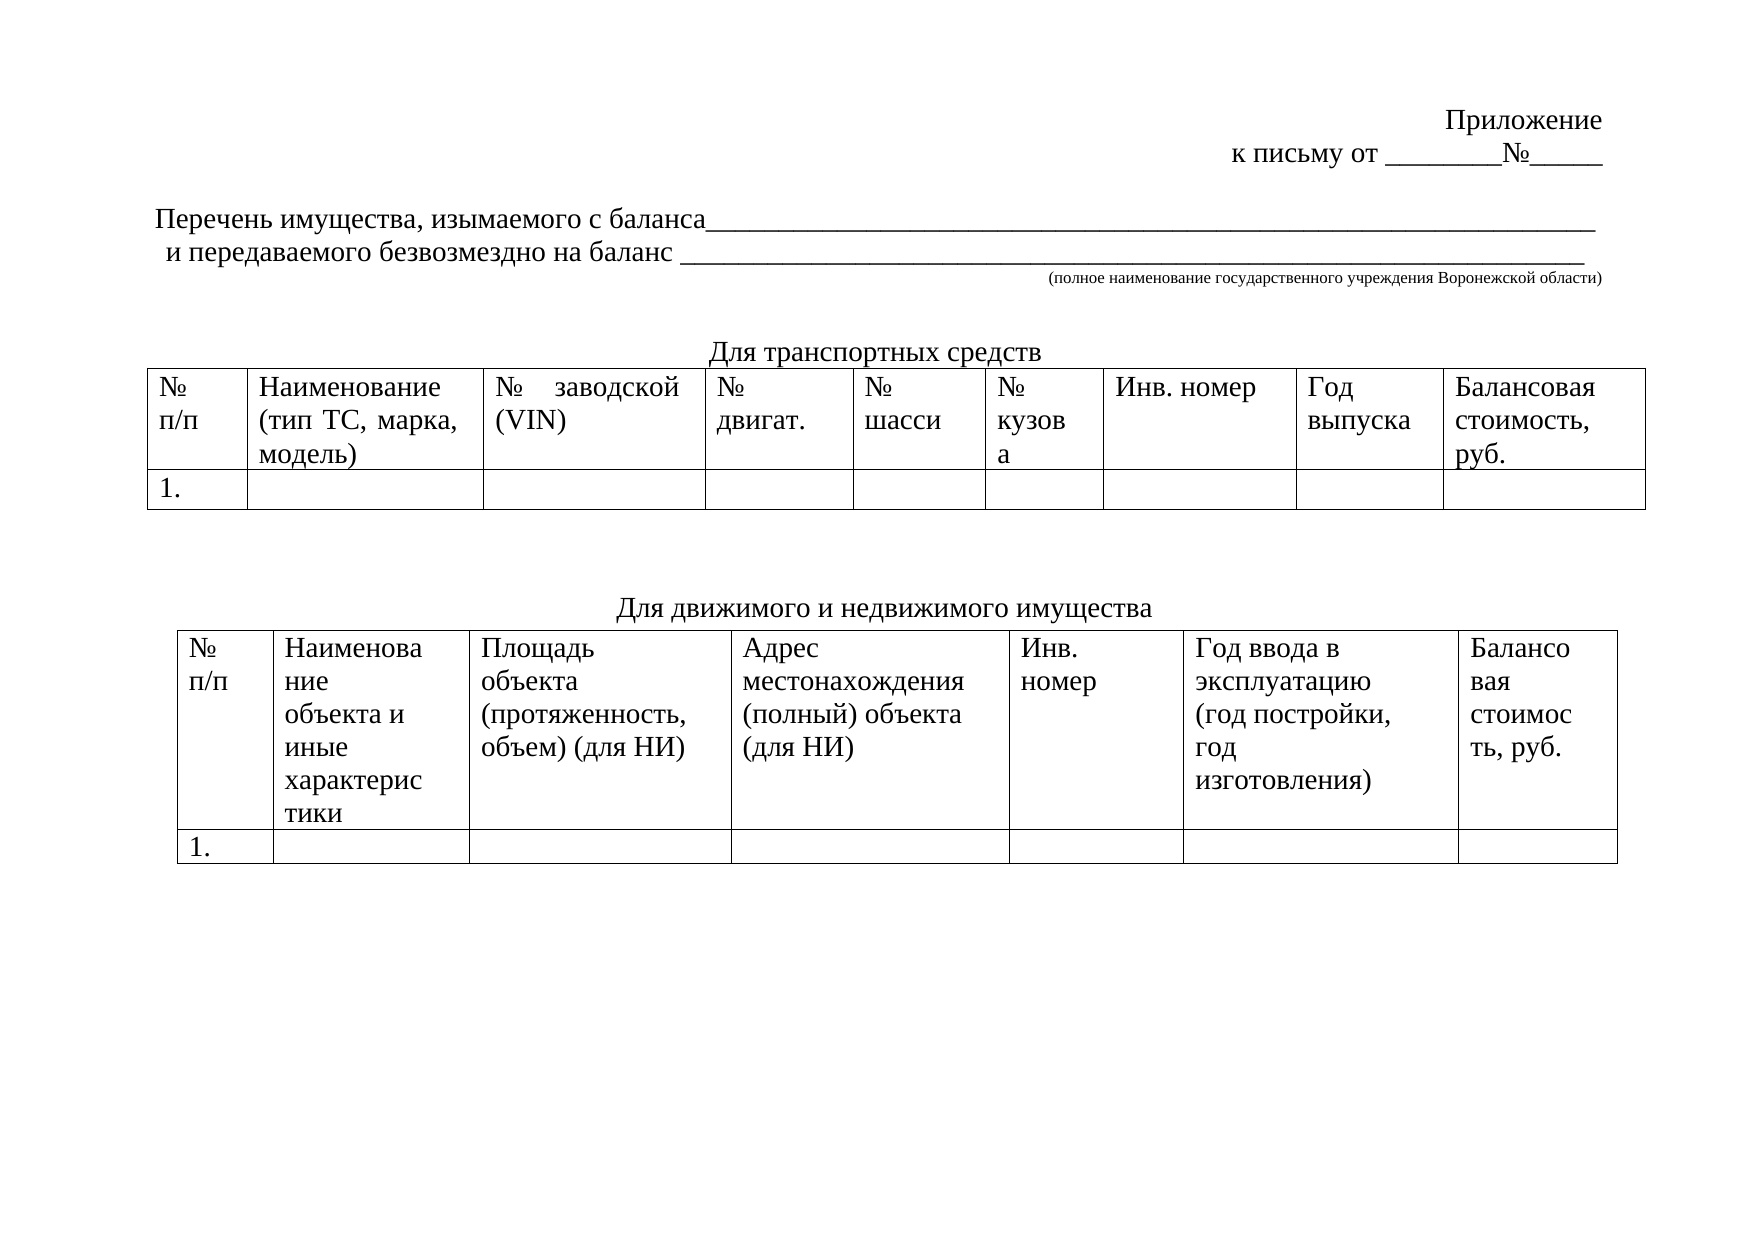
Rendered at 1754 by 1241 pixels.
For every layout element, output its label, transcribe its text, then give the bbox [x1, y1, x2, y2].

table_cell [484, 470, 705, 508]
table_cell [1459, 830, 1617, 863]
text (полное наименование государственного учреждения Воронежской области) [148, 268, 1602, 302]
table_cell 1. [148, 470, 247, 508]
table_cell [1444, 470, 1645, 508]
table_header Наименование объекта и иные характеристики [274, 631, 469, 829]
table_header Год ввода в эксплуатацию (год постройки, год изготовления) [1184, 631, 1458, 829]
table_header № шасси [854, 369, 985, 469]
table_header Инв. номер [1010, 631, 1183, 829]
table_cell [470, 830, 731, 863]
table_cell [986, 470, 1103, 508]
table_header № п/п [178, 631, 273, 829]
table_header Инв. номер [1104, 369, 1296, 469]
text Приложение [177, 103, 1602, 136]
table_header Год выпуска [1297, 369, 1443, 469]
table_cell [706, 470, 853, 508]
table_cell [1297, 470, 1443, 508]
text Для движимого и недвижимого имущества [148, 590, 1621, 623]
table_cell [1104, 470, 1296, 508]
table_cell [1010, 830, 1183, 863]
table_cell [248, 470, 483, 508]
table_header № заводской (VIN) [484, 369, 705, 469]
table_header № п/п [148, 369, 247, 469]
table_header Балансовая стоимость, руб. [1459, 631, 1617, 829]
table_header Наименование (тип ТС, марка, модель) [248, 369, 483, 469]
table_header Площадь объекта (протяженность, объем) (для НИ) [470, 631, 731, 829]
table_cell [274, 830, 469, 863]
table_cell [732, 830, 1009, 863]
table_header Адрес местонахождения (полный) объекта (для НИ) [732, 631, 1009, 829]
table_cell [1184, 830, 1458, 863]
table_cell [854, 470, 985, 508]
table_header № кузова [986, 369, 1103, 469]
table_header № двигат. [706, 369, 853, 469]
table_header Балансовая стоимость, руб. [1444, 369, 1645, 469]
text Перечень имущества, изымаемого с баланса_____________________________________________________________ и передаваемого безвозмездно на баланс ______________________________________________________________ [148, 202, 1602, 268]
text к письму от ________№_____ [177, 136, 1602, 169]
text Для транспортных средств [148, 334, 1602, 368]
table_cell 1. [178, 830, 273, 863]
